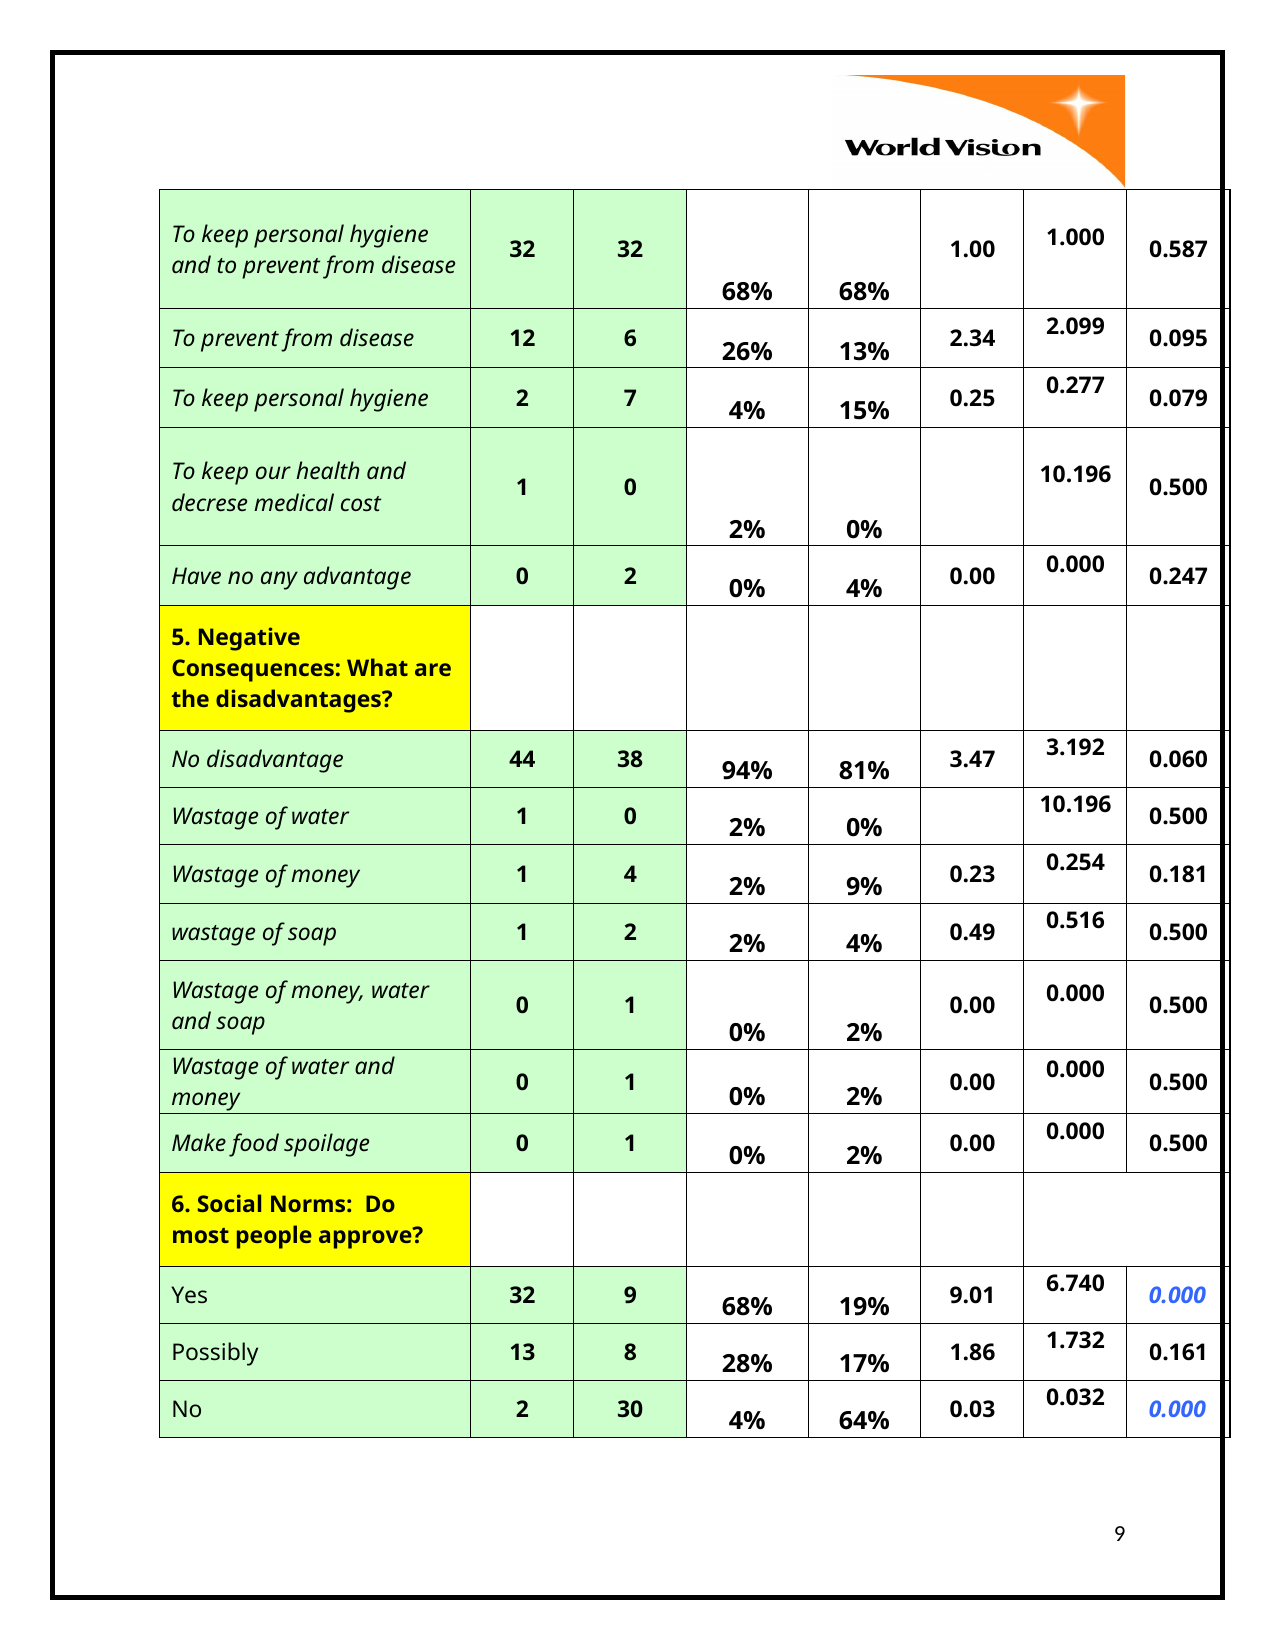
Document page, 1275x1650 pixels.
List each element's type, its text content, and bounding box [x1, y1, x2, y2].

table_cell 3.47 [921, 731, 1023, 787]
table_cell [1127, 1173, 1220, 1266]
table_cell Possibly [160, 1324, 470, 1380]
table_cell 15% [809, 368, 920, 427]
table_cell 0.500 [1127, 1114, 1220, 1172]
table_cell wastage of soap [160, 904, 470, 960]
table_cell 5. Negative Consequences: What are the disadvantages? [160, 606, 470, 730]
table_cell 0.254 [1024, 845, 1126, 903]
table_cell 1.00 [921, 190, 1023, 308]
table_cell 26% [687, 309, 808, 367]
table_cell 81% [809, 731, 920, 787]
table_cell 0.500 [1127, 904, 1220, 960]
table_cell [1127, 606, 1220, 730]
table_cell 0.181 [1127, 845, 1220, 903]
table_cell 2% [687, 845, 808, 903]
table_cell [471, 1173, 573, 1266]
table_cell To keep personal hygiene [160, 368, 470, 427]
table_cell 0.032 [1024, 1381, 1126, 1437]
table_cell Wastage of money, water and soap [160, 961, 470, 1049]
table_cell 9 [574, 1267, 686, 1323]
table_cell 4% [809, 546, 920, 605]
table_cell 1 [471, 428, 573, 545]
table_cell 2% [687, 904, 808, 960]
table_cell To prevent from disease [160, 309, 470, 367]
table_cell 68% [687, 190, 808, 308]
table_cell [921, 606, 1023, 730]
table_cell 2 [574, 546, 686, 605]
table_cell 0.000 [1024, 1114, 1126, 1172]
table_cell 9.01 [921, 1267, 1023, 1323]
table_cell 0.079 [1127, 368, 1220, 427]
table_cell [809, 606, 920, 730]
table_cell 2 [471, 1381, 573, 1437]
table_cell [574, 1173, 686, 1266]
table_cell 1.000 [1024, 190, 1126, 308]
table_cell 4 [574, 845, 686, 903]
table_cell 10.196 [1024, 428, 1126, 545]
table_cell 32 [471, 1267, 573, 1323]
table_cell 2% [687, 788, 808, 844]
table_cell 1 [574, 1114, 686, 1172]
table_cell 8 [574, 1324, 686, 1380]
table_cell 2 [574, 904, 686, 960]
table_cell 2% [687, 428, 808, 545]
table_cell 2% [809, 1050, 920, 1113]
table_cell 68% [687, 1267, 808, 1323]
table_cell [1225, 606, 1229, 730]
table_cell 30 [574, 1381, 686, 1437]
table_cell 0.500 [1127, 961, 1220, 1049]
table_cell Wastage of water [160, 788, 470, 844]
table_cell [687, 1173, 808, 1266]
table_cell 0% [687, 1050, 808, 1113]
table_cell [921, 1173, 1023, 1266]
table_cell 0.000 [1024, 546, 1126, 605]
table_cell 0.095 [1127, 309, 1220, 367]
table_cell 0.25 [921, 368, 1023, 427]
table_cell [921, 428, 1023, 545]
table_cell 1 [471, 845, 573, 903]
table_cell 0 [471, 546, 573, 605]
table_cell 0 [574, 788, 686, 844]
table_cell [809, 1173, 920, 1266]
table_cell 0.277 [1024, 368, 1126, 427]
table_cell Wastage of money [160, 845, 470, 903]
table_cell 10.196 [1024, 788, 1126, 844]
table_cell [471, 606, 573, 730]
table_cell Yes [160, 1267, 470, 1323]
table_cell 68% [809, 190, 920, 308]
table_cell Wastage of water and money [160, 1050, 470, 1113]
table_cell 0.00 [921, 961, 1023, 1049]
table_cell 13% [809, 309, 920, 367]
table_cell 0% [809, 788, 920, 844]
table_cell 38 [574, 731, 686, 787]
table_cell 0.060 [1127, 731, 1220, 787]
table_cell 2% [809, 1114, 920, 1172]
table_cell To keep our health and decrese medical cost [160, 428, 470, 545]
table_cell 12 [471, 309, 573, 367]
table_cell No disadvantage [160, 731, 470, 787]
table_cell 0 [574, 428, 686, 545]
table_cell [921, 788, 1023, 844]
table_cell 7 [574, 368, 686, 427]
table_cell 3.192 [1024, 731, 1126, 787]
table_cell 0.000 [1024, 1050, 1126, 1113]
table_cell 1 [471, 788, 573, 844]
table_cell 6 [574, 309, 686, 367]
table_cell 0.00 [921, 1114, 1023, 1172]
table_cell 0% [687, 1114, 808, 1172]
table_cell [1024, 606, 1126, 730]
picture [832, 75, 1125, 189]
table_cell No [160, 1381, 470, 1437]
table_cell 0.49 [921, 904, 1023, 960]
table_cell 4% [809, 904, 920, 960]
table_cell 0% [687, 546, 808, 605]
table_cell 0.03 [921, 1381, 1023, 1437]
table_cell 1 [574, 1050, 686, 1113]
table_cell 0 [471, 1050, 573, 1113]
table_cell 0.00 [921, 546, 1023, 605]
table_cell Have no any advantage [160, 546, 470, 605]
table_cell 19% [809, 1267, 920, 1323]
table_cell 0.000 [1024, 961, 1126, 1049]
table_cell Make food spoilage [160, 1114, 470, 1172]
table_cell 6. Social Norms: Do most people approve? [160, 1173, 470, 1266]
table_cell 0% [809, 428, 920, 545]
table_cell 0 [471, 961, 573, 1049]
table_cell 0.500 [1127, 428, 1220, 545]
table_cell 0.500 [1127, 1050, 1220, 1113]
table_cell 1.732 [1024, 1324, 1126, 1380]
table_cell 6.740 [1024, 1267, 1126, 1323]
table_cell 0.000 [1127, 1267, 1220, 1323]
table_cell 13 [471, 1324, 573, 1380]
table_cell 4% [687, 368, 808, 427]
table_cell 1.86 [921, 1324, 1023, 1380]
table_cell 28% [687, 1324, 808, 1380]
table_cell 0 [471, 1114, 573, 1172]
table_cell 0.161 [1127, 1324, 1220, 1380]
table_cell 2% [809, 961, 920, 1049]
table_cell 9% [809, 845, 920, 903]
table_cell 1 [471, 904, 573, 960]
table_cell 0.247 [1127, 546, 1220, 605]
table_cell To keep personal hygiene and to prevent from disease [160, 190, 470, 308]
table_cell 44 [471, 731, 573, 787]
table_cell 0.00 [921, 1050, 1023, 1113]
table_cell 0.500 [1127, 788, 1220, 844]
table_cell [1225, 1173, 1229, 1266]
table_cell 4% [687, 1381, 808, 1437]
table_cell 1 [574, 961, 686, 1049]
table_cell 0.23 [921, 845, 1023, 903]
table_cell 2.099 [1024, 309, 1126, 367]
table_cell [574, 606, 686, 730]
table_cell 94% [687, 731, 808, 787]
table_cell [687, 606, 808, 730]
table_cell 0.587 [1127, 190, 1220, 308]
table_cell 32 [574, 190, 686, 308]
table_cell 17% [809, 1324, 920, 1380]
table_cell 32 [471, 190, 573, 308]
table_cell 2 [471, 368, 573, 427]
table_cell 2.34 [921, 309, 1023, 367]
table_cell 64% [809, 1381, 920, 1437]
table_cell [1024, 1173, 1127, 1266]
table_cell 0.000 [1127, 1381, 1220, 1437]
table_cell 0.516 [1024, 904, 1126, 960]
table_cell 0% [687, 961, 808, 1049]
